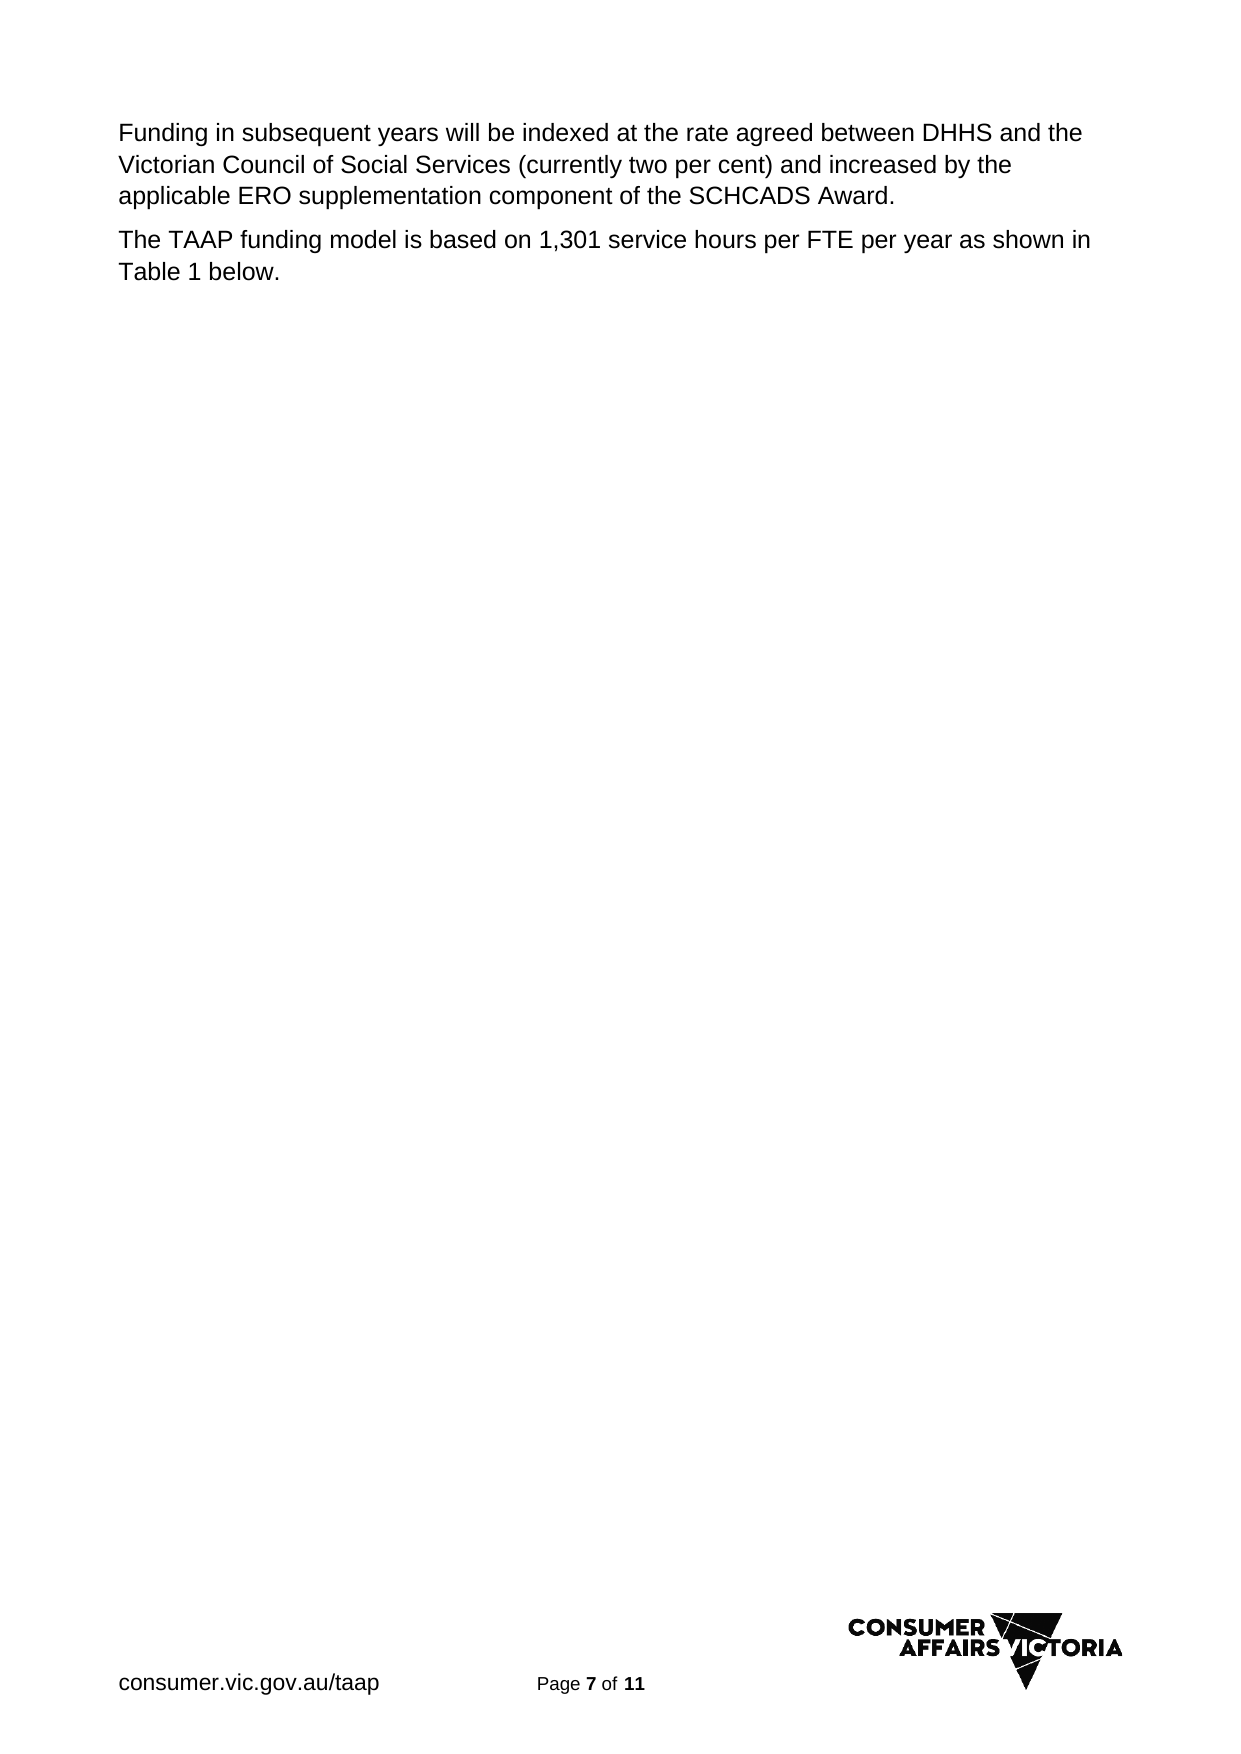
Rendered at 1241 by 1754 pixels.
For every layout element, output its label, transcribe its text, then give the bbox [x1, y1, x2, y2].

text The TAAP funding model is based on 1,301 service hours per FTE per year as shown in Table 1 below. [118, 225, 1122, 286]
picture [848, 1613, 1123, 1690]
text Funding in subsequent years will be indexed at the rate agreed between DHHS and the Victorian Council of Social Services (currently two per cent) and increased by the applicable ERO supplementation component of the SCHCADS Award. [118, 118, 1122, 210]
